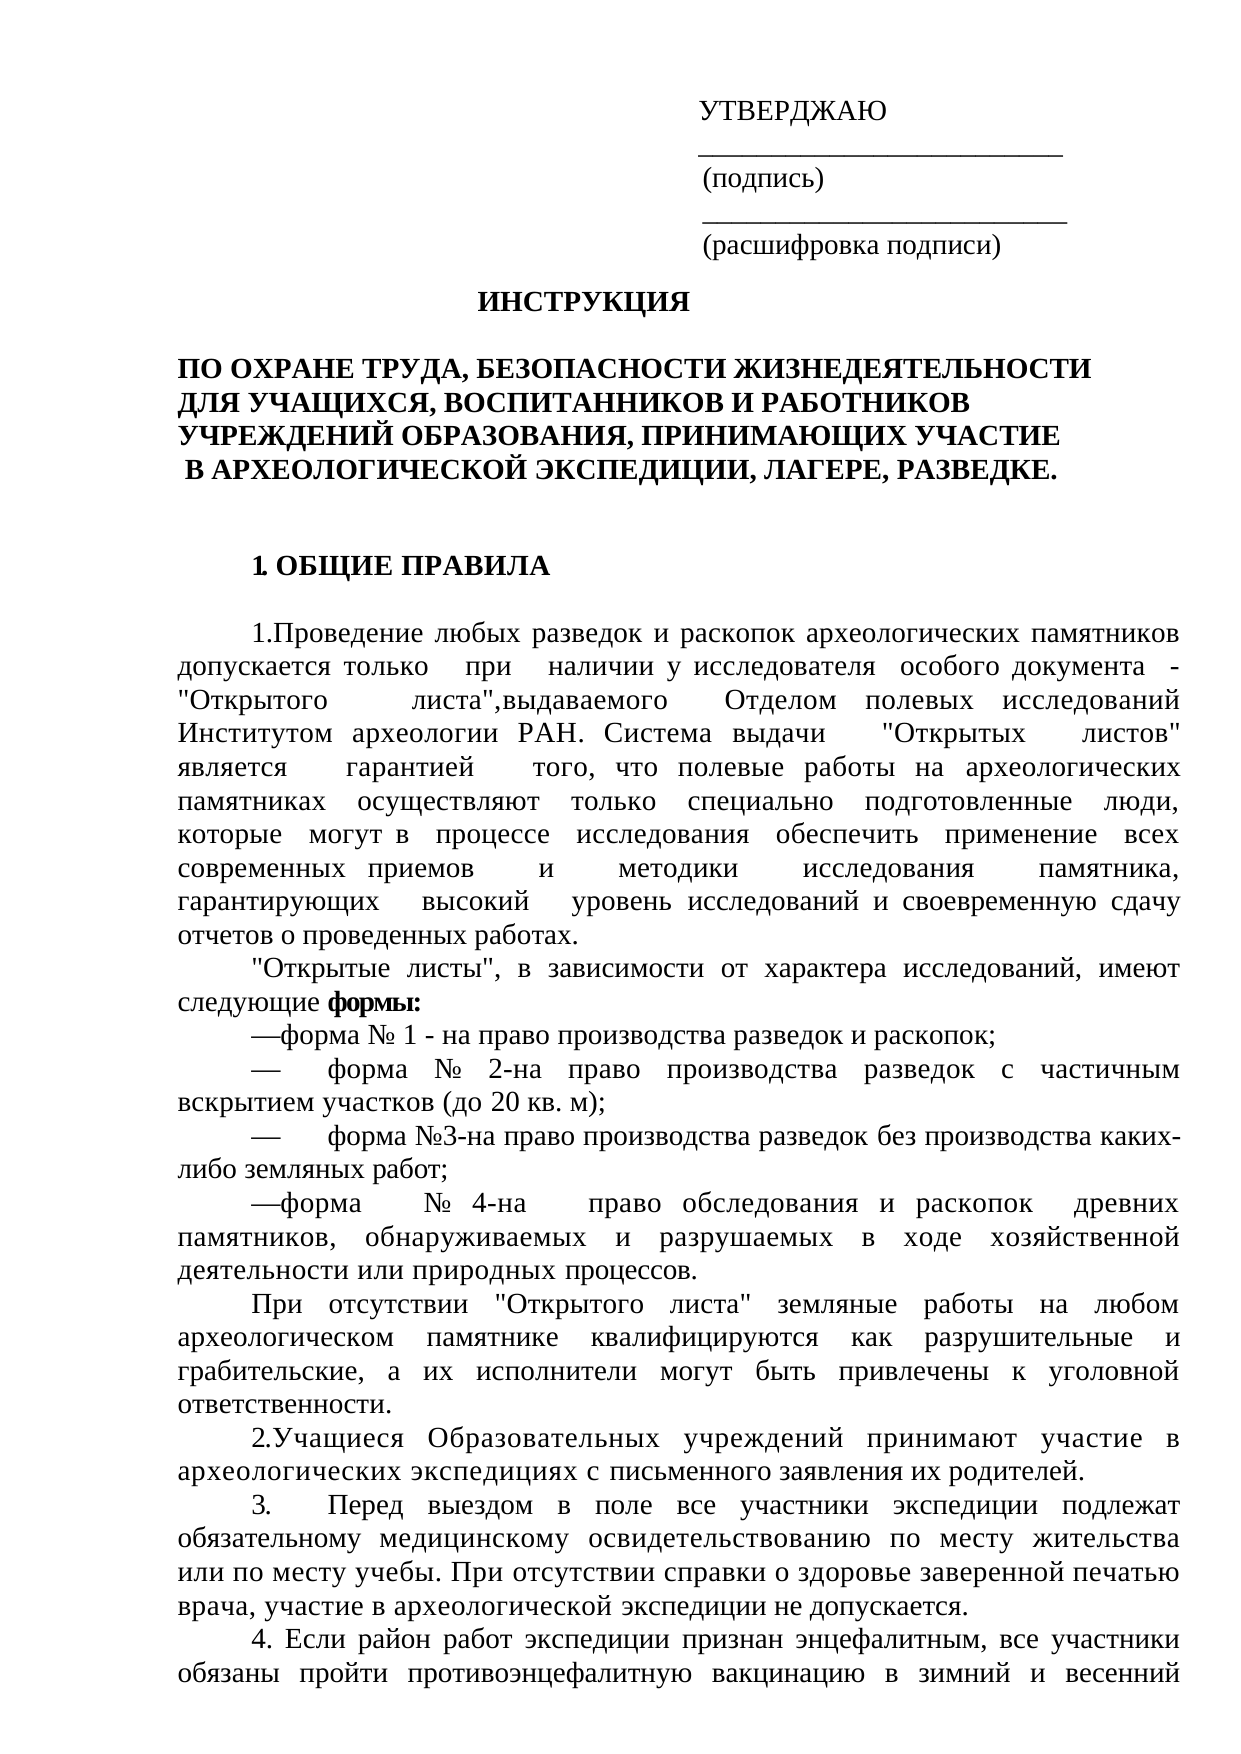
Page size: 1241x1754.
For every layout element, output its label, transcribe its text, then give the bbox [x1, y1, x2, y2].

text (подпись) [177, 160, 1181, 193]
text ДЛЯ УЧАЩИХСЯ, ВОСПИТАННИКОВ И РАБОТНИКОВ УЧРЕЖДЕНИЙ ОБРАЗОВАНИЯ, ПРИНИМАЮЩИХ УЧАСТИЕ [177, 385, 1181, 452]
text При отсутствии "Открытого листа" земляные работы на любом археологическом памятнике квалифицируются как разрушительные и грабительские, а их исполнители могут быть привлечены к уголовной ответственности. [177, 1286, 1181, 1420]
text —форма № 1 - на право производства разведок и раскопок; [177, 1017, 1181, 1051]
list форма № 2-на право производства разведок с частичным вскрытием участков (до 20 кв. м); [177, 1051, 1181, 1118]
text "Открытые листы", в зависимости от характера исследований, имеют следующие формы: [177, 950, 1181, 1017]
text _________________________ [177, 193, 1181, 227]
text (расшифровка подписи) [177, 227, 1181, 260]
text _________________________ [177, 126, 1181, 160]
text УТВЕРДЖАЮ [177, 93, 1181, 126]
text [177, 1621, 1181, 1688]
text 1.Проведение любых разведок и раскопок археологических памятников допускается только при наличии у исследователя особого документа - "Открытого листа",выдаваемого Отделом полевых исследований Институтом археологии РАН. Система выдачи "Открытых листов" является гарантией того, что полевые работы на археологических памятниках осуществляют только специально подготовленные люди, которые могут в процессе исследования обеспечить применение всех современных приемов и методики исследования памятника, гарантирующих высокий уровень исследований и своевременную сдачу отчетов о проведенных работах. [177, 615, 1181, 950]
text ИНСТРУКЦИЯ [402, 284, 1181, 318]
text ПО ОХРАНЕ ТРУДА, БЕЗОПАСНОСТИ ЖИЗНЕДЕЯТЕЛЬНОСТИ [177, 351, 1181, 385]
text В АРХЕОЛОГИЧЕСКОЙ ЭКСПЕДИЦИИ, ЛАГЕРЕ, РАЗВЕДКЕ. [177, 452, 1181, 486]
list Перед выездом в поле все участники экспедиции подлежат обязательному медицинскому освидетельствованию по месту жительства или по месту учебы. При отсутствии справки о здоровье заверенной печатью врача, участие в археологической экспедиции не допускается. [177, 1487, 1181, 1621]
text 2.Учащиеся Образовательных учреждений принимают участие в археологических экспедициях с письменного заявления их родителей. [177, 1420, 1181, 1487]
text 1. ОБЩИЕ ПРАВИЛА [177, 548, 1181, 581]
list форма №3-на право производства разведок без производства каких-либо земляных работ; [177, 1118, 1181, 1185]
text —форма № 4-на право обследования и раскопок древних памятников, обнаруживаемых и разрушаемых в ходе хозяйственной деятельности или природных процессов. [177, 1185, 1181, 1286]
